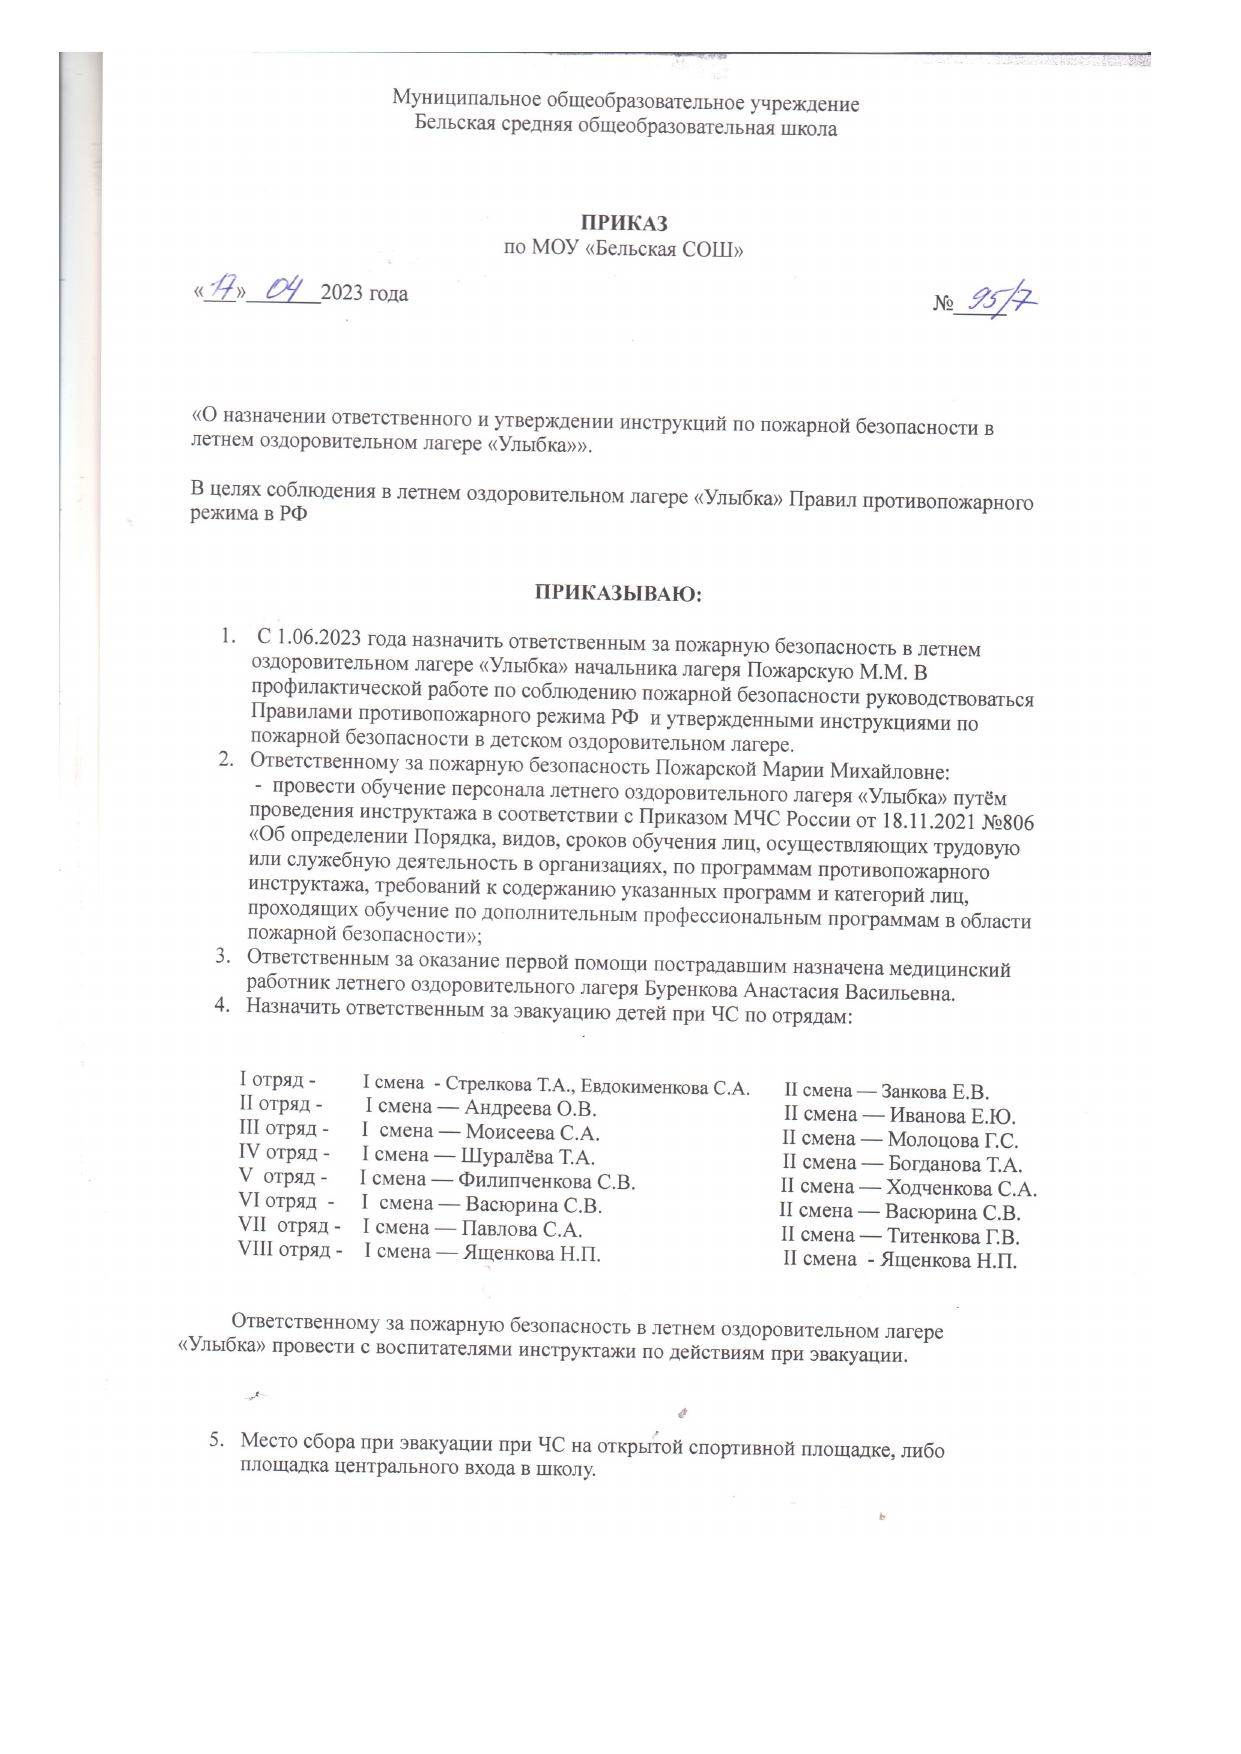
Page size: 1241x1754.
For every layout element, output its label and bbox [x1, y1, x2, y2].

picture [59, 44, 1151, 1547]
